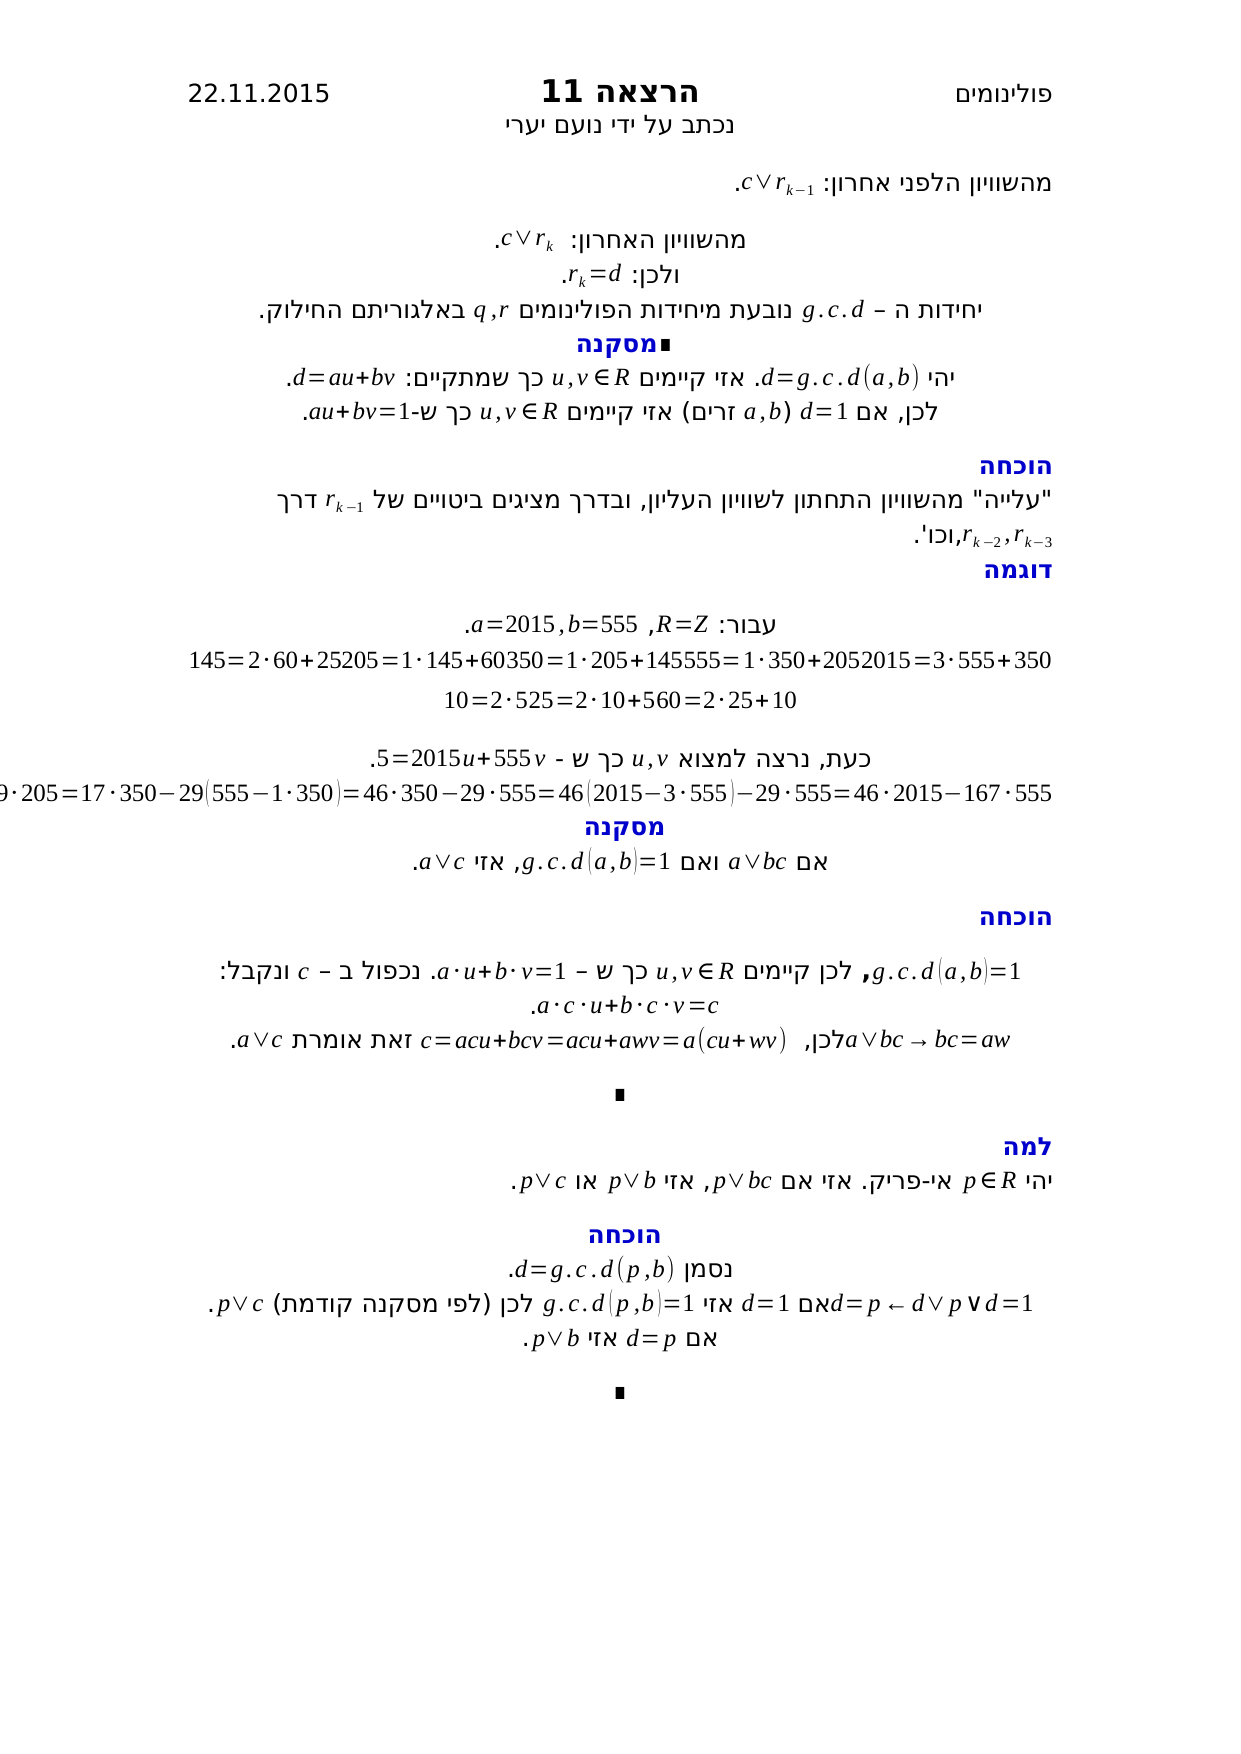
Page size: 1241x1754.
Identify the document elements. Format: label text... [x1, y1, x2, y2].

text הוכחה [187, 902, 1053, 931]
text מהשוויון האחרון: . ולכן: . יחידות ה – נובעת מיחידות הפולינומים באלגוריתם החילוק. מסקנה יהי . אזי קיימים כך שמתקיים: . לכן, אם ( זרים) אזי קיימים כך ש-. [187, 224, 1053, 426]
text הוכחה נסמן . אם אזי לכן (לפי מסקנה קודמת) . אם אזי . [187, 1221, 1053, 1353]
text כעת, נרצה למצוא כך ש - . מסקנה אם ואם , אזי . [187, 744, 1053, 877]
text הוכחה "עלייה" מהשוויון התחתון לשוויון העליון, ובדרך מציגים ביטויים של דרך ,וכו'. דוגמה [187, 451, 1053, 585]
text עבור: , . [187, 610, 1053, 719]
text מהשוויון הלפני אחרון: . [187, 167, 1053, 199]
text , לכן קיימים כך ש – . נכפול ב – ונקבל: . לכן, זאת אומרת . [187, 956, 1053, 1055]
text למה יהי אי-פריק. אזי אם , אזי או . [187, 1133, 1053, 1195]
